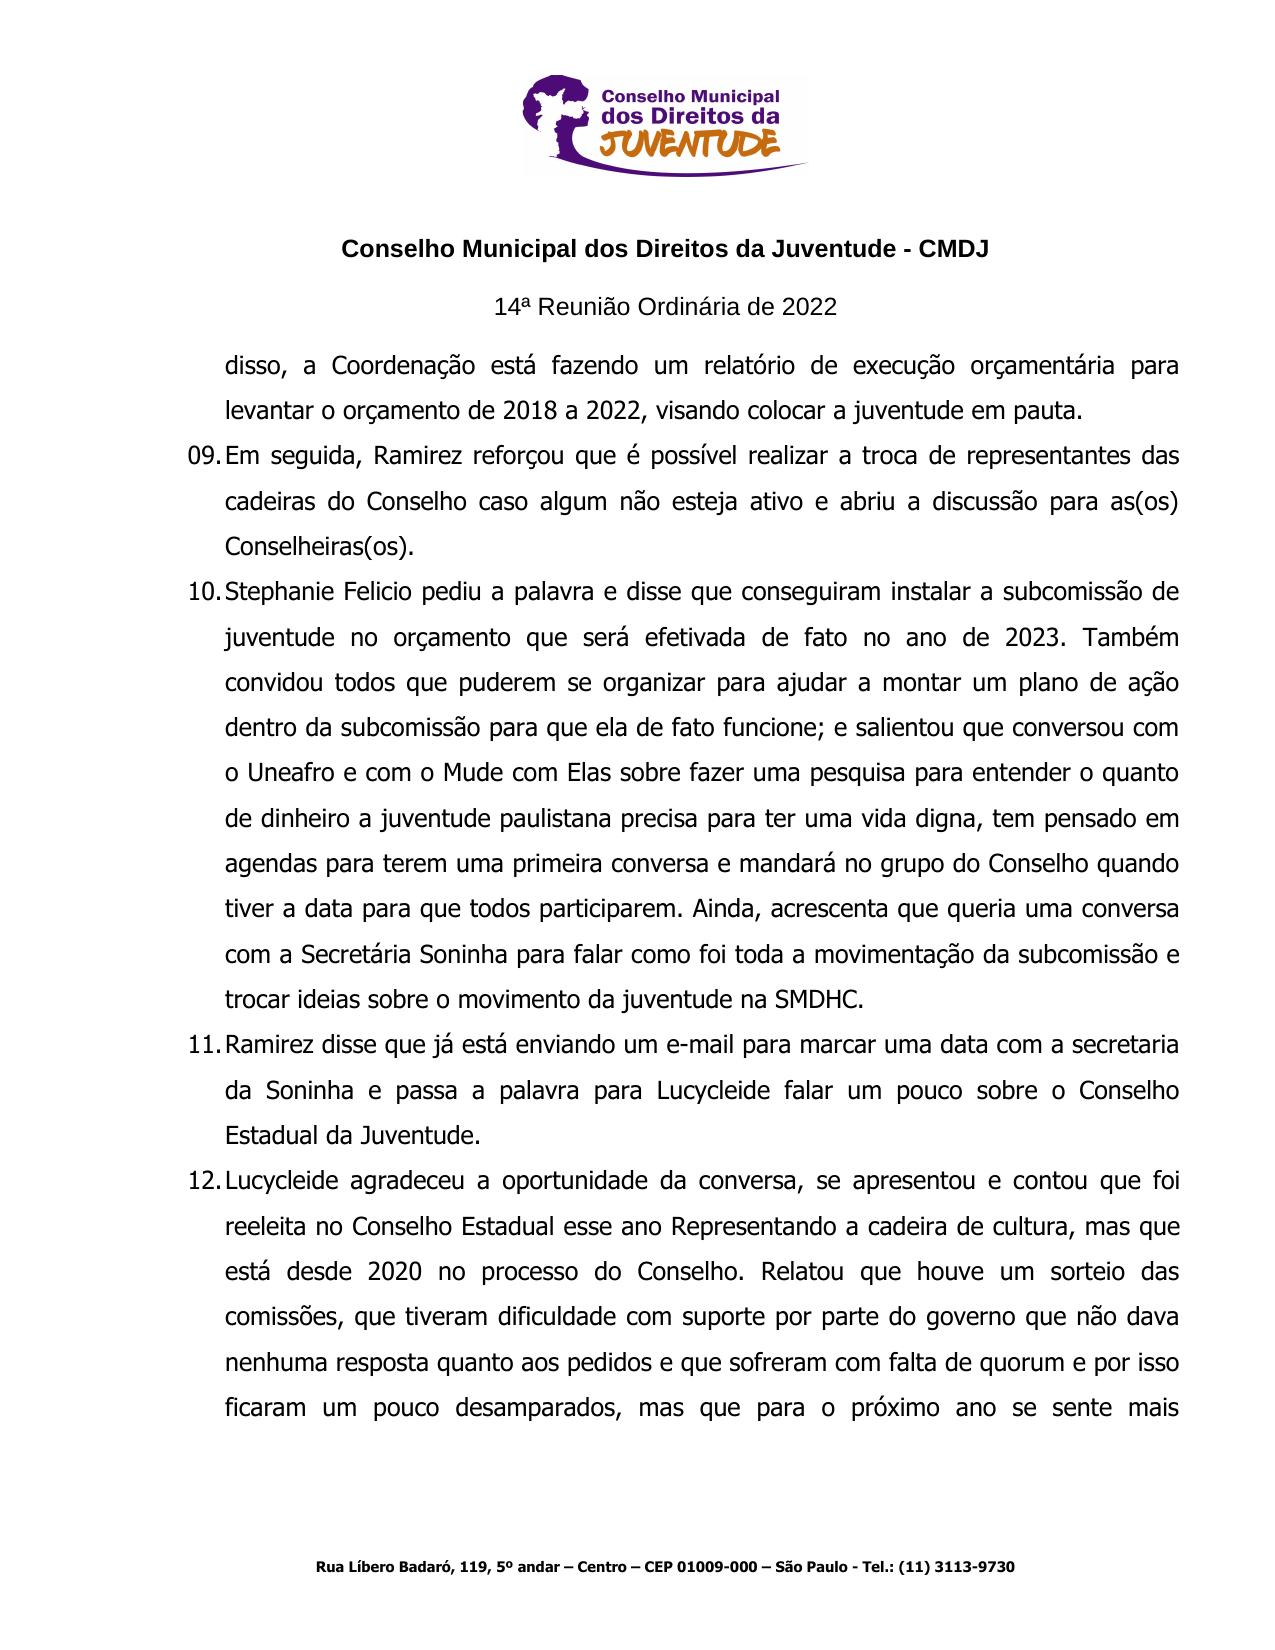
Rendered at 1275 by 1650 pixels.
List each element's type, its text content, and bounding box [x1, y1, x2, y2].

picture [522, 75, 809, 177]
list Ramirez disse que já está enviando um e-mail para marcar uma data com a secretaria da Soninha e passa a palavra para Lucycleide falar um pouco sobre o Conselho Estadual da Juventude. [187, 1029, 1181, 1149]
list Stephanie Felicio pediu a palavra e disse que conseguiram instalar a subcomissão de juventude no orçamento que será efetivada de fato no ano de 2023. Também convidou todos que puderem se organizar para ajudar a montar um plano de ação dentro da subcomissão para que ela de fato funcione; e salientou que conversou com o Uneafro e com o Mude com Elas sobre fazer uma pesquisa para entender o quanto de dinheiro a juventude paulistana precisa para ter uma vida digna, tem pensado em agendas para terem uma primeira conversa e mandará no grupo do Conselho quando tiver a data para que todos participarem. Ainda, acrescenta que queria uma conversa com a Secretária Soninha para falar como foi toda a movimentação da subcomissão e trocar ideias sobre o movimento da juventude na SMDHC. [187, 576, 1181, 1014]
list Em seguida, Ramirez reforçou que é possível realizar a troca de representantes das cadeiras do Conselho caso algum não esteja ativo e abriu a discussão para as(os) Conselheiras(os). [187, 440, 1181, 561]
